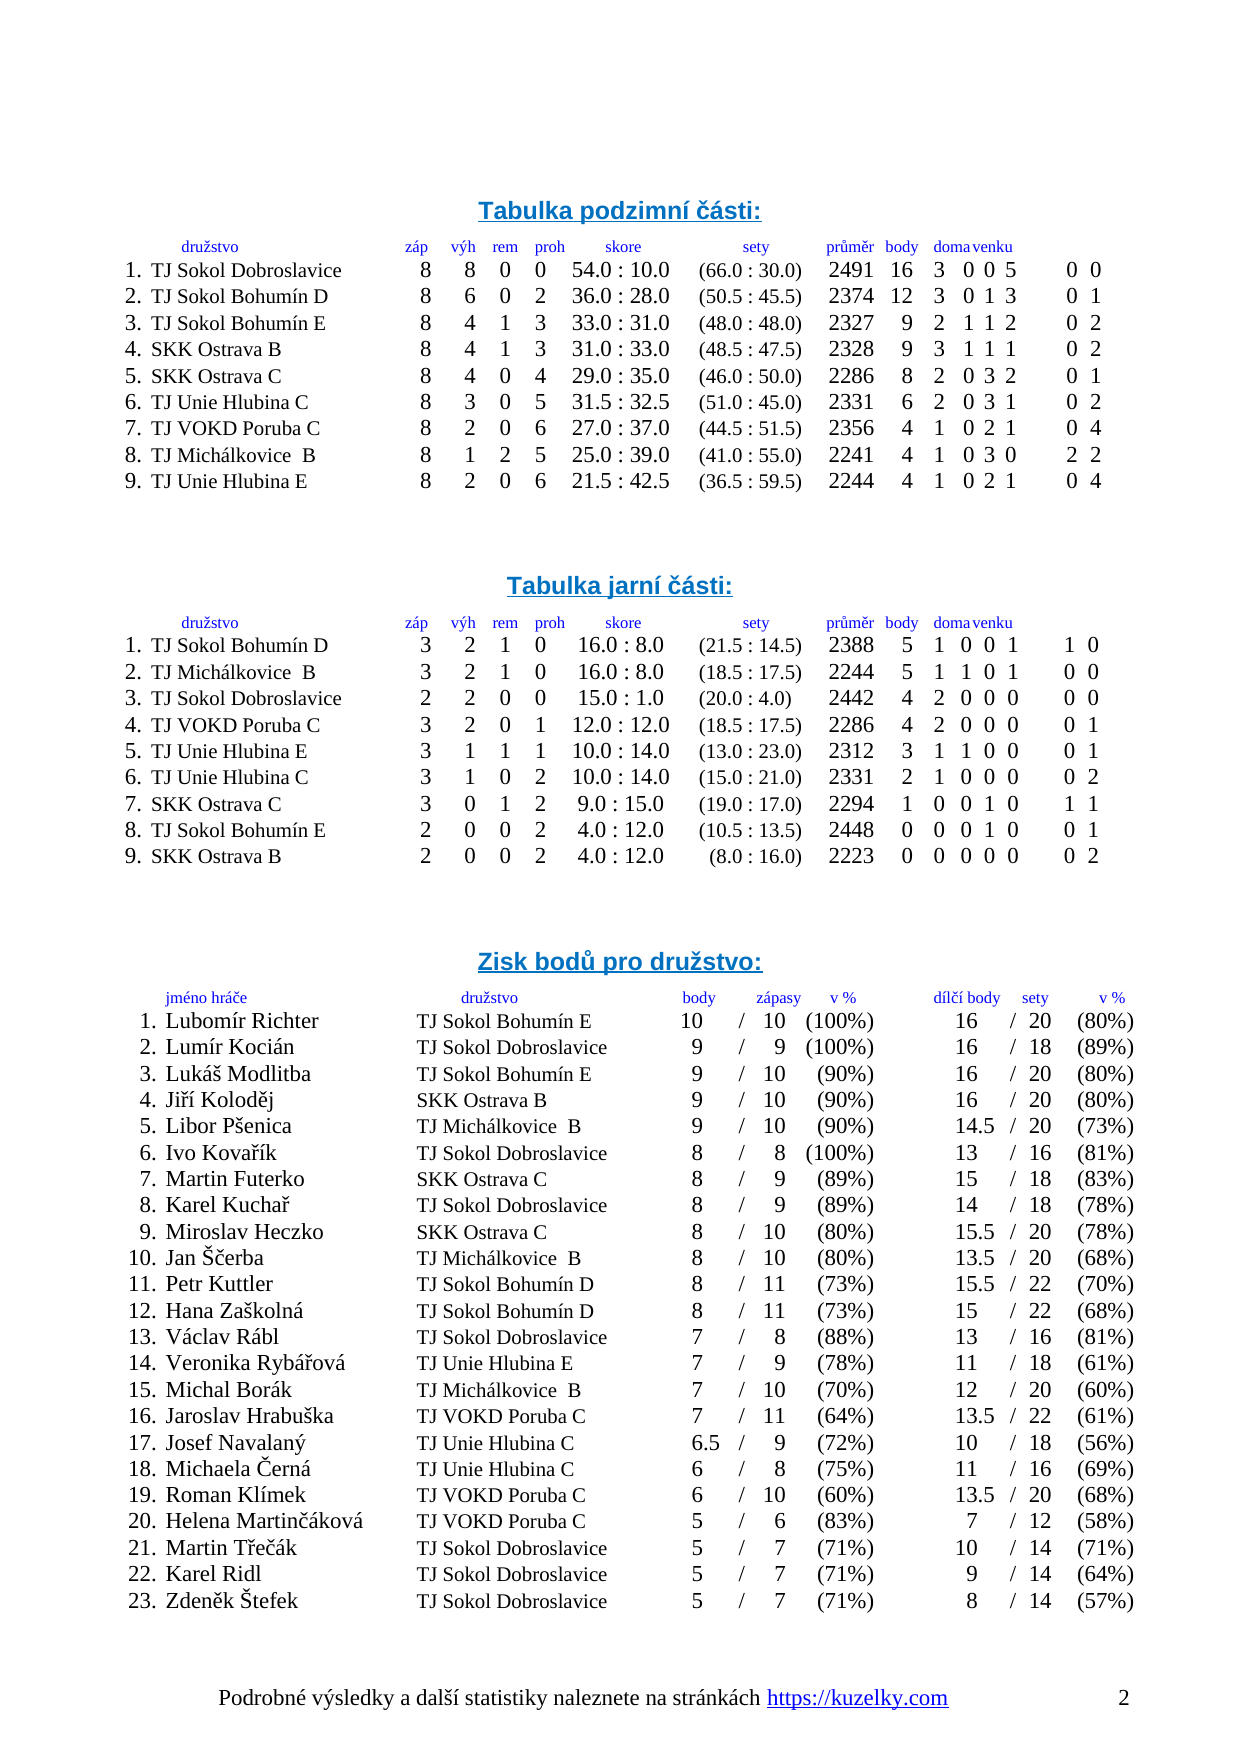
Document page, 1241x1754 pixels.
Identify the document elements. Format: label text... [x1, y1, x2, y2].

text 7. TJ VOKD Poruba C 8 2 0 6 27.0 : 37.0 (44.5 : 51.5) 2356 4 1 0 2 1 0 4 [106, 414, 1134, 441]
text 12. Hana Zaškolná TJ Sokol Bohumín D 8 / 11 (73%) 15 / 22 (68%) [106, 1297, 1134, 1323]
text 14. Veronika Rybářová TJ Unie Hlubina E 7 / 9 (78%) 11 / 18 (61%) [106, 1349, 1134, 1376]
text družstvo záp výh rem proh skore sety průměr body doma venku [106, 612, 1134, 632]
text 1. TJ Sokol Bohumín D 3 2 1 0 16.0 : 8.0 (21.5 : 14.5) 2388 5 1 0 0 1 1 0 [106, 632, 1134, 658]
text 1. TJ Sokol Dobroslavice 8 8 0 0 54.0 : 10.0 (66.0 : 30.0) 2491 16 3 0 0 5 0 0 [106, 256, 1134, 283]
text 13. Václav Rábl TJ Sokol Dobroslavice 7 / 8 (88%) 13 / 16 (81%) [106, 1323, 1134, 1349]
text 1. Lubomír Richter TJ Sokol Bohumín E 10 / 10 (100%) 16 / 20 (80%) [106, 1007, 1134, 1033]
text 2. TJ Sokol Bohumín D 8 6 0 2 36.0 : 28.0 (50.5 : 45.5) 2374 12 3 0 1 3 0 1 [106, 283, 1134, 309]
text jméno hráče družstvo body zápasy v % dílčí body sety v % [106, 988, 1134, 1007]
text družstvo záp výh rem proh skore sety průměr body doma venku [106, 237, 1134, 256]
text 22. Karel Ridl TJ Sokol Dobroslavice 5 / 7 (71%) 9 / 14 (64%) [106, 1560, 1134, 1587]
text 2. TJ Michálkovice B 3 2 1 0 16.0 : 8.0 (18.5 : 17.5) 2244 5 1 1 0 1 0 0 [106, 658, 1134, 684]
text 7. SKK Ostrava C 3 0 1 2 9.0 : 15.0 (19.0 : 17.0) 2294 1 0 0 1 0 1 1 [106, 790, 1134, 816]
text 9. Miroslav Heczko SKK Ostrava C 8 / 10 (80%) 15.5 / 20 (78%) [106, 1218, 1134, 1244]
text 8. TJ Sokol Bohumín E 2 0 0 2 4.0 : 12.0 (10.5 : 13.5) 2448 0 0 0 1 0 0 1 [106, 816, 1134, 842]
text 8. TJ Michálkovice B 8 1 2 5 25.0 : 39.0 (41.0 : 55.0) 2241 4 1 0 3 0 2 2 [106, 441, 1134, 467]
text 4. Jiří Koloděj SKK Ostrava B 9 / 10 (90%) 16 / 20 (80%) [106, 1086, 1134, 1112]
text 5. Libor Pšenica TJ Michálkovice B 9 / 10 (90%) 14.5 / 20 (73%) [106, 1112, 1134, 1139]
text Zisk bodů pro družstvo: [94, 946, 1145, 975]
text 4. SKK Ostrava B 8 4 1 3 31.0 : 33.0 (48.5 : 47.5) 2328 9 3 1 1 1 0 2 [106, 335, 1134, 362]
text 7. Martin Futerko SKK Ostrava C 8 / 9 (89%) 15 / 18 (83%) [106, 1165, 1134, 1191]
text Tabulka podzimní části: [94, 196, 1145, 224]
text 17. Josef Navalaný TJ Unie Hlubina C 6.5 / 9 (72%) 10 / 18 (56%) [106, 1428, 1134, 1455]
text 6. TJ Unie Hlubina C 8 3 0 5 31.5 : 32.5 (51.0 : 45.0) 2331 6 2 0 3 1 0 2 [106, 388, 1134, 414]
text Tabulka jarní části: [94, 571, 1145, 600]
text 5. TJ Unie Hlubina E 3 1 1 1 10.0 : 14.0 (13.0 : 23.0) 2312 3 1 1 0 0 0 1 [106, 737, 1134, 763]
text 10. Jan Ščerba TJ Michálkovice B 8 / 10 (80%) 13.5 / 20 (68%) [106, 1244, 1134, 1270]
text 15. Michal Borák TJ Michálkovice B 7 / 10 (70%) 12 / 20 (60%) [106, 1376, 1134, 1402]
text 3. Lukáš Modlitba TJ Sokol Bohumín E 9 / 10 (90%) 16 / 20 (80%) [106, 1059, 1134, 1086]
text 9. TJ Unie Hlubina E 8 2 0 6 21.5 : 42.5 (36.5 : 59.5) 2244 4 1 0 2 1 0 4 [106, 467, 1134, 493]
text 9. SKK Ostrava B 2 0 0 2 4.0 : 12.0 (8.0 : 16.0) 2223 0 0 0 0 0 0 2 [106, 842, 1134, 869]
text 19. Roman Klímek TJ VOKD Poruba C 6 / 10 (60%) 13.5 / 20 (68%) [106, 1481, 1134, 1508]
text 3. TJ Sokol Dobroslavice 2 2 0 0 15.0 : 1.0 (20.0 : 4.0) 2442 4 2 0 0 0 0 0 [106, 684, 1134, 711]
text 23. Zdeněk Štefek TJ Sokol Dobroslavice 5 / 7 (71%) 8 / 14 (57%) [106, 1587, 1134, 1613]
text 4. TJ VOKD Poruba C 3 2 0 1 12.0 : 12.0 (18.5 : 17.5) 2286 4 2 0 0 0 0 1 [106, 711, 1134, 737]
text 5. SKK Ostrava C 8 4 0 4 29.0 : 35.0 (46.0 : 50.0) 2286 8 2 0 3 2 0 1 [106, 362, 1134, 388]
text 6. Ivo Kovařík TJ Sokol Dobroslavice 8 / 8 (100%) 13 / 16 (81%) [106, 1139, 1134, 1165]
text 8. Karel Kuchař TJ Sokol Dobroslavice 8 / 9 (89%) 14 / 18 (78%) [106, 1191, 1134, 1218]
text 20. Helena Martinčáková TJ VOKD Poruba C 5 / 6 (83%) 7 / 12 (58%) [106, 1508, 1134, 1534]
text 18. Michaela Černá TJ Unie Hlubina C 6 / 8 (75%) 11 / 16 (69%) [106, 1455, 1134, 1481]
text 11. Petr Kuttler TJ Sokol Bohumín D 8 / 11 (73%) 15.5 / 22 (70%) [106, 1270, 1134, 1297]
text 21. Martin Třečák TJ Sokol Dobroslavice 5 / 7 (71%) 10 / 14 (71%) [106, 1534, 1134, 1560]
text 6. TJ Unie Hlubina C 3 1 0 2 10.0 : 14.0 (15.0 : 21.0) 2331 2 1 0 0 0 0 2 [106, 763, 1134, 790]
text 3. TJ Sokol Bohumín E 8 4 1 3 33.0 : 31.0 (48.0 : 48.0) 2327 9 2 1 1 2 0 2 [106, 309, 1134, 335]
text 2. Lumír Kocián TJ Sokol Dobroslavice 9 / 9 (100%) 16 / 18 (89%) [106, 1033, 1134, 1059]
text 16. Jaroslav Hrabuška TJ VOKD Poruba C 7 / 11 (64%) 13.5 / 22 (61%) [106, 1402, 1134, 1428]
